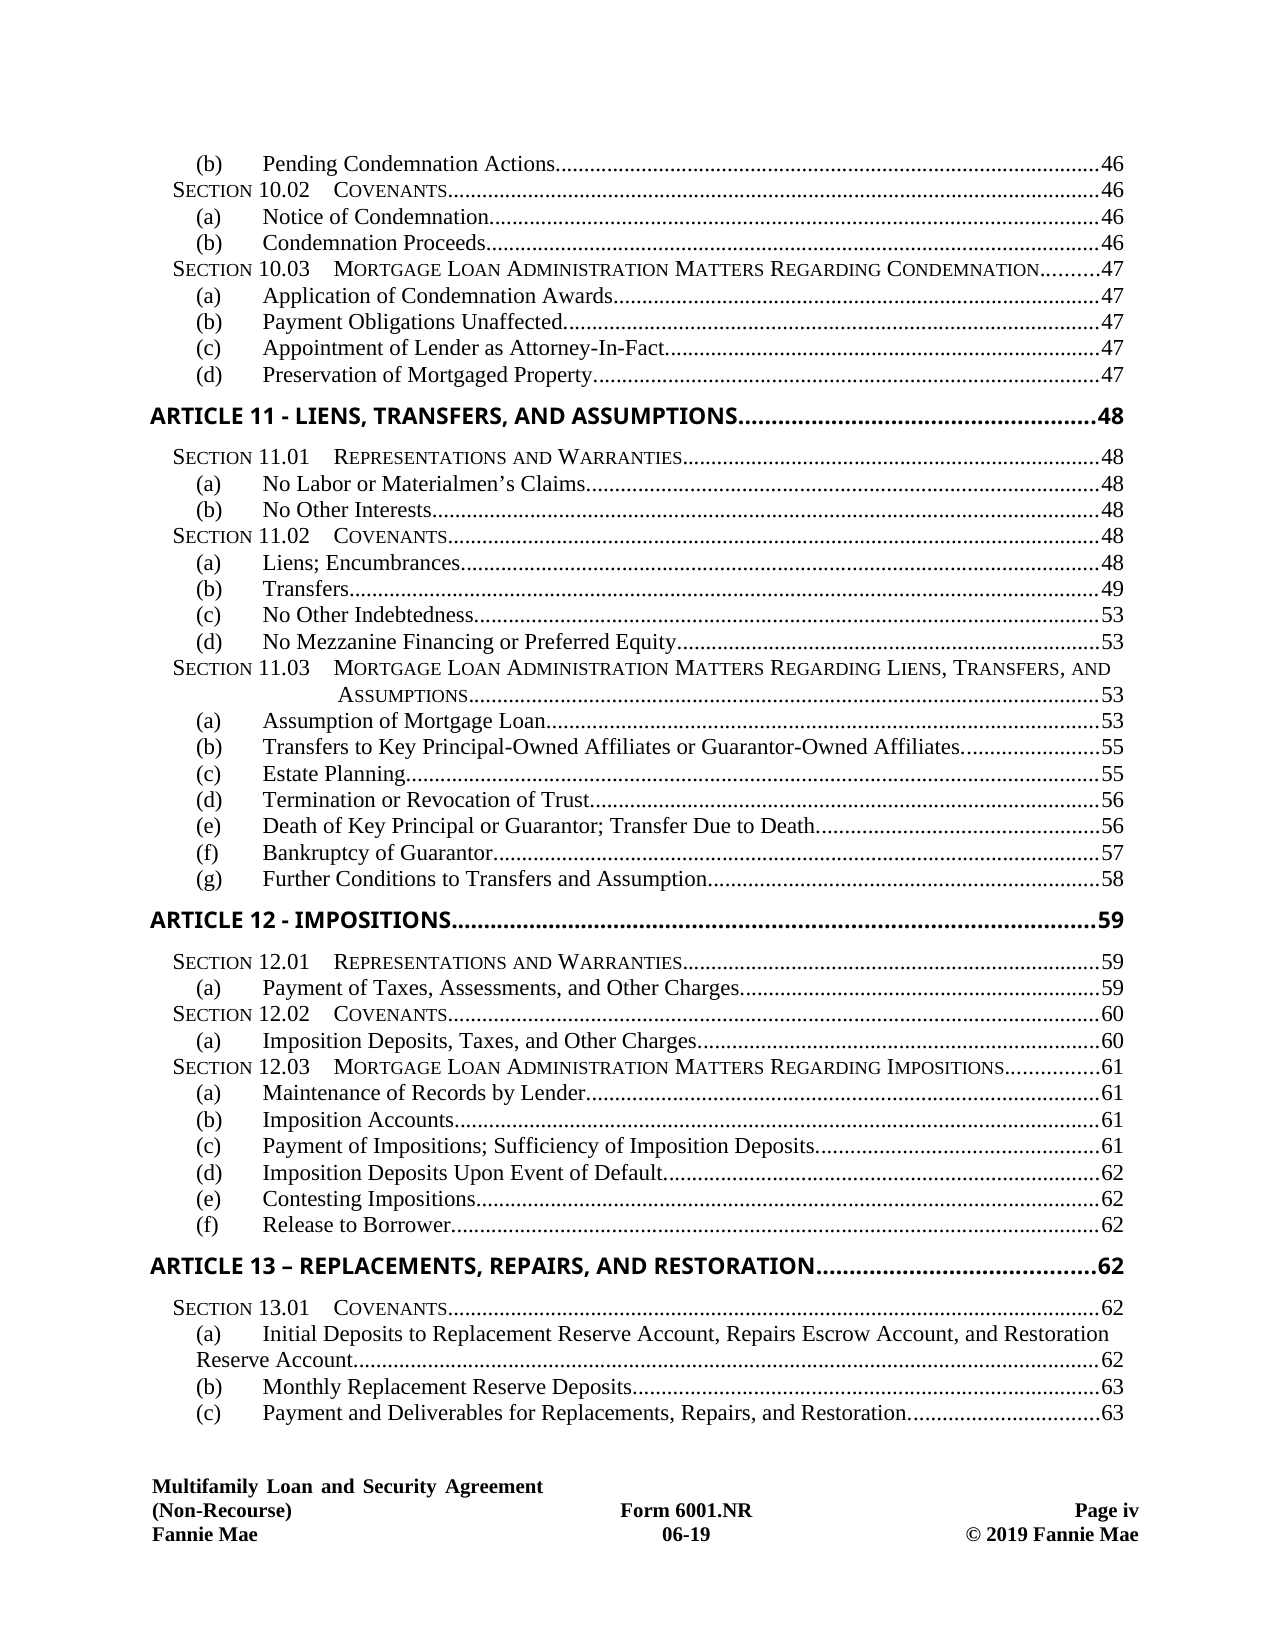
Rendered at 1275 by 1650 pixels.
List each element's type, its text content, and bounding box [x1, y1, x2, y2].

text (d) Preservation of Mortgaged Property. 47 [196, 361, 1125, 387]
text Section 10.03 Mortgage Loan Administration Matters Regarding Condemnation. 47 [172, 255, 1125, 282]
text (a) Liens; Encumbrances. 48 [196, 549, 1125, 575]
text (b) No Other Interests. 48 [196, 496, 1125, 522]
text (g) Further Conditions to Transfers and Assumption. 58 [196, 865, 1125, 891]
text (b) Transfers to Key Principal-Owned Affiliates or Guarantor-Owned Affiliates. 55 [196, 733, 1125, 760]
text (d) Termination or Revocation of Trust. 56 [196, 786, 1125, 812]
text (c) Payment and Deliverables for Replacements, Repairs, and Restoration. 63 [196, 1399, 1125, 1426]
text (b) Payment Obligations Unaffected. 47 [196, 308, 1125, 334]
text (b) Transfers. 49 [196, 575, 1125, 602]
text (e) Death of Key Principal or Guarantor; Transfer Due to Death. 56 [196, 812, 1125, 839]
text (a) No Labor or Materialmen’s Claims. 48 [196, 470, 1125, 496]
text (a) Payment of Taxes, Assessments, and Other Charges. 59 [196, 974, 1125, 1000]
text (b) Condemnation Proceeds. 46 [196, 229, 1125, 255]
text Section 10.02 Covenants. 46 [172, 176, 1125, 203]
text (c) Payment of Impositions; Sufficiency of Imposition Deposits. 61 [196, 1132, 1125, 1158]
text (a) Application of Condemnation Awards. 47 [196, 282, 1125, 308]
text (b) Pending Condemnation Actions. 46 [196, 150, 1125, 176]
text Section 12.01 Representations and Warranties. 59 [172, 948, 1125, 974]
text Article 13 – REPLACEMENTS, REPAIRS, AND RESTORATION 62 [150, 1250, 1125, 1281]
text (b) Monthly Replacement Reserve Deposits. 63 [196, 1373, 1125, 1399]
text (a) Initial Deposits to Replacement Reserve Account, Repairs Escrow Account, and Restoration Reserve Account. 62 [196, 1320, 1125, 1373]
text (a) Imposition Deposits, Taxes, and Other Charges. 60 [196, 1027, 1125, 1053]
text Article 12 - IMPOSITIONS 59 [150, 904, 1125, 935]
text Section 12.03 Mortgage Loan Administration Matters Regarding Impositions. 61 [172, 1053, 1125, 1079]
text (f) Release to Borrower. 62 [196, 1211, 1125, 1238]
text (a) Notice of Condemnation. 46 [196, 203, 1125, 229]
text Section 11.03 Mortgage Loan Administration Matters Regarding Liens, Transfers, and Assumptions. 53 [172, 654, 1125, 707]
text (b) Imposition Accounts. 61 [196, 1106, 1125, 1132]
text Section 11.01 Representations and Warranties. 48 [172, 443, 1125, 470]
text (d) No Mezzanine Financing or Preferred Equity. 53 [196, 628, 1125, 654]
text Article 11 - LIENS, TRANSFERS, AND ASSUMPTIONS 48 [150, 400, 1125, 431]
text (a) Maintenance of Records by Lender. 61 [196, 1079, 1125, 1106]
text Section 12.02 Covenants. 60 [172, 1000, 1125, 1027]
text (c) No Other Indebtedness. 53 [196, 602, 1125, 628]
text (c) Estate Planning. 55 [196, 760, 1125, 786]
text (e) Contesting Impositions. 62 [196, 1185, 1125, 1211]
text (c) Appointment of Lender as Attorney-In-Fact. 47 [196, 334, 1125, 361]
text (a) Assumption of Mortgage Loan. 53 [196, 707, 1125, 733]
text (f) Bankruptcy of Guarantor. 57 [196, 839, 1125, 865]
text Section 13.01 Covenants. 62 [172, 1294, 1125, 1320]
text (d) Imposition Deposits Upon Event of Default. 62 [196, 1158, 1125, 1185]
text Section 11.02 Covenants. 48 [172, 522, 1125, 549]
